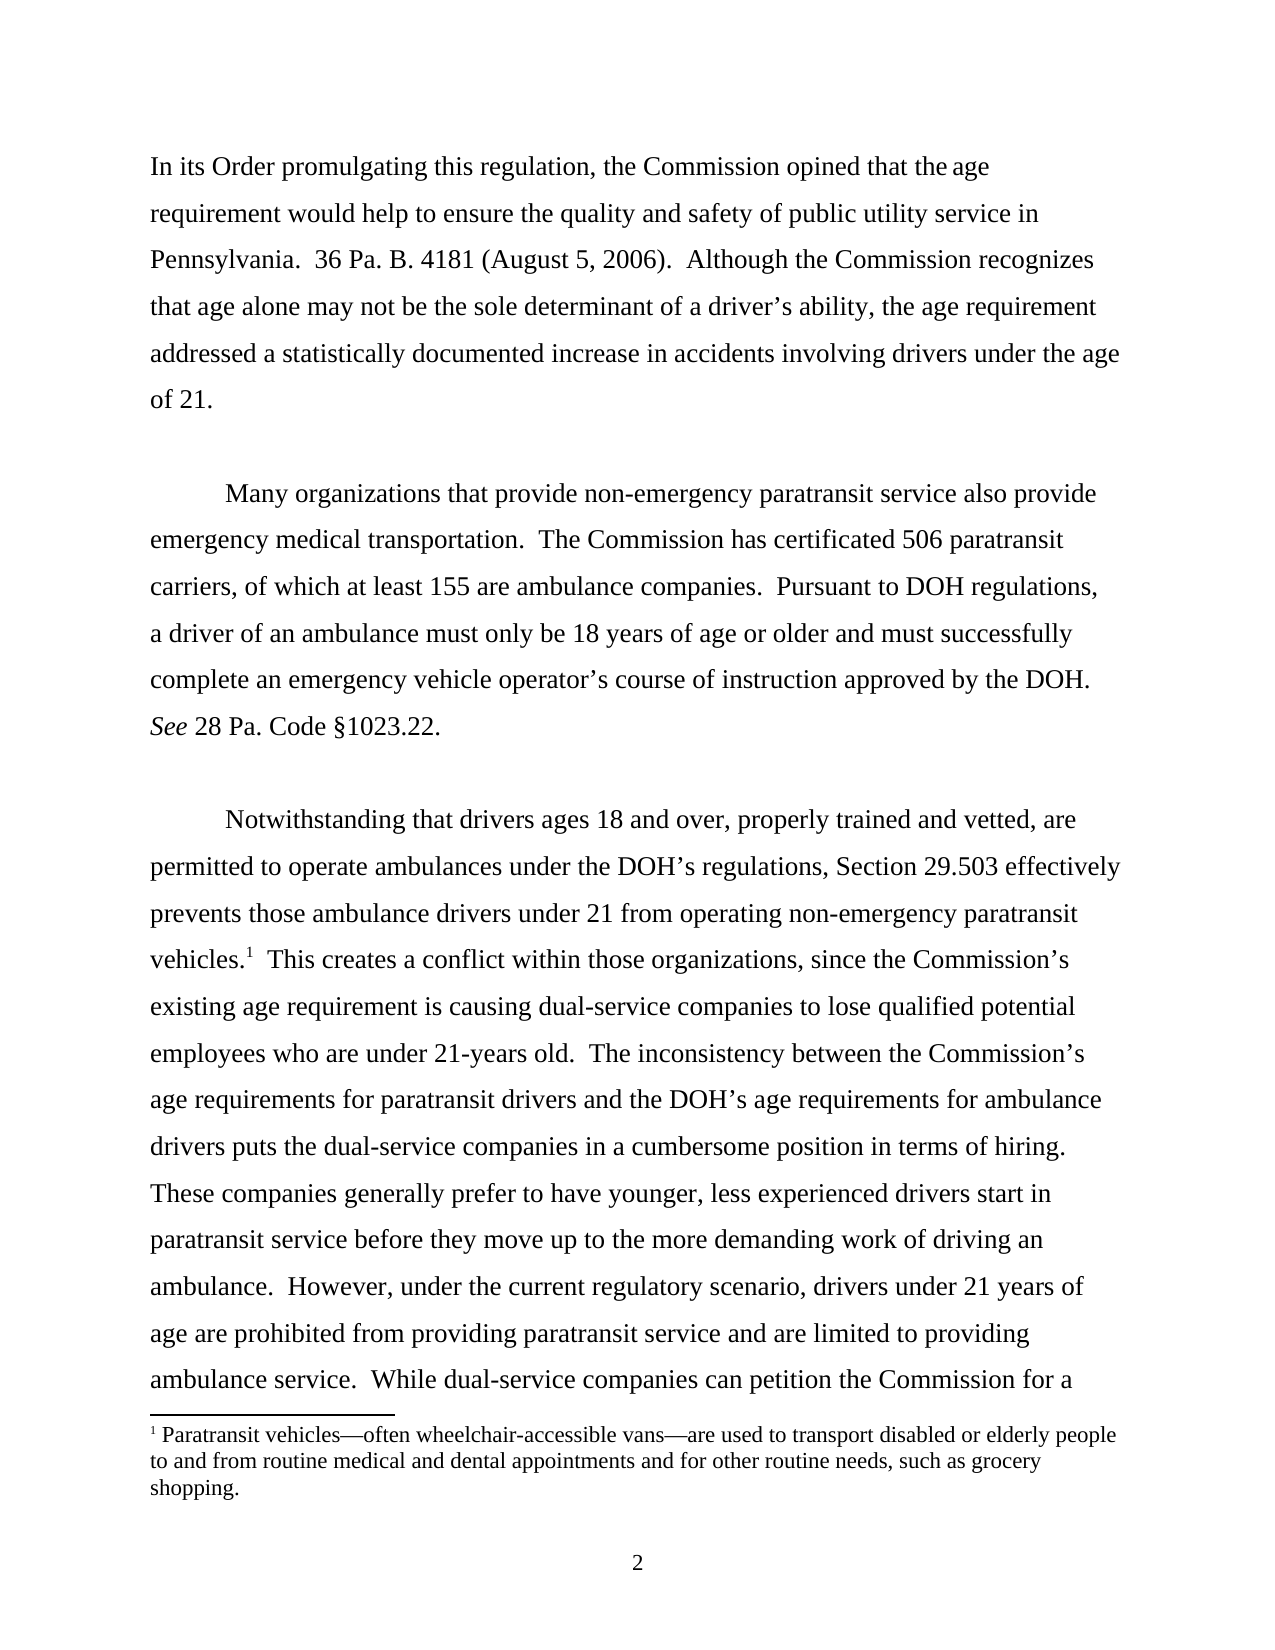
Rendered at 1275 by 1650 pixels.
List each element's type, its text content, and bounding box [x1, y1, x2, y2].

text Many organizations that provide non-emergency paratransit service also provide emergency medical transportation. The Commission has certificated 506 paratransit carriers, of which at least 155 are ambulance companies. Pursuant to DOH regulations, a driver of an ambulance must only be 18 years of age or older and must successfully complete an emergency vehicle operator’s course of instruction approved by the DOH. See 28 Pa. Code §1023.22. [150, 477, 1125, 741]
text In its Order promulgating this regulation, the Commission opined that the age requirement would help to ensure the quality and safety of public utility service in Pennsylvania. 36 Pa. B. 4181 (August 5, 2006). Although the Commission recognizes that age alone may not be the sole determinant of a driver’s ability, the age requirement addressed a statistically documented increase in accidents involving drivers under the age of 21. [150, 150, 1125, 414]
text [150, 803, 1125, 1394]
